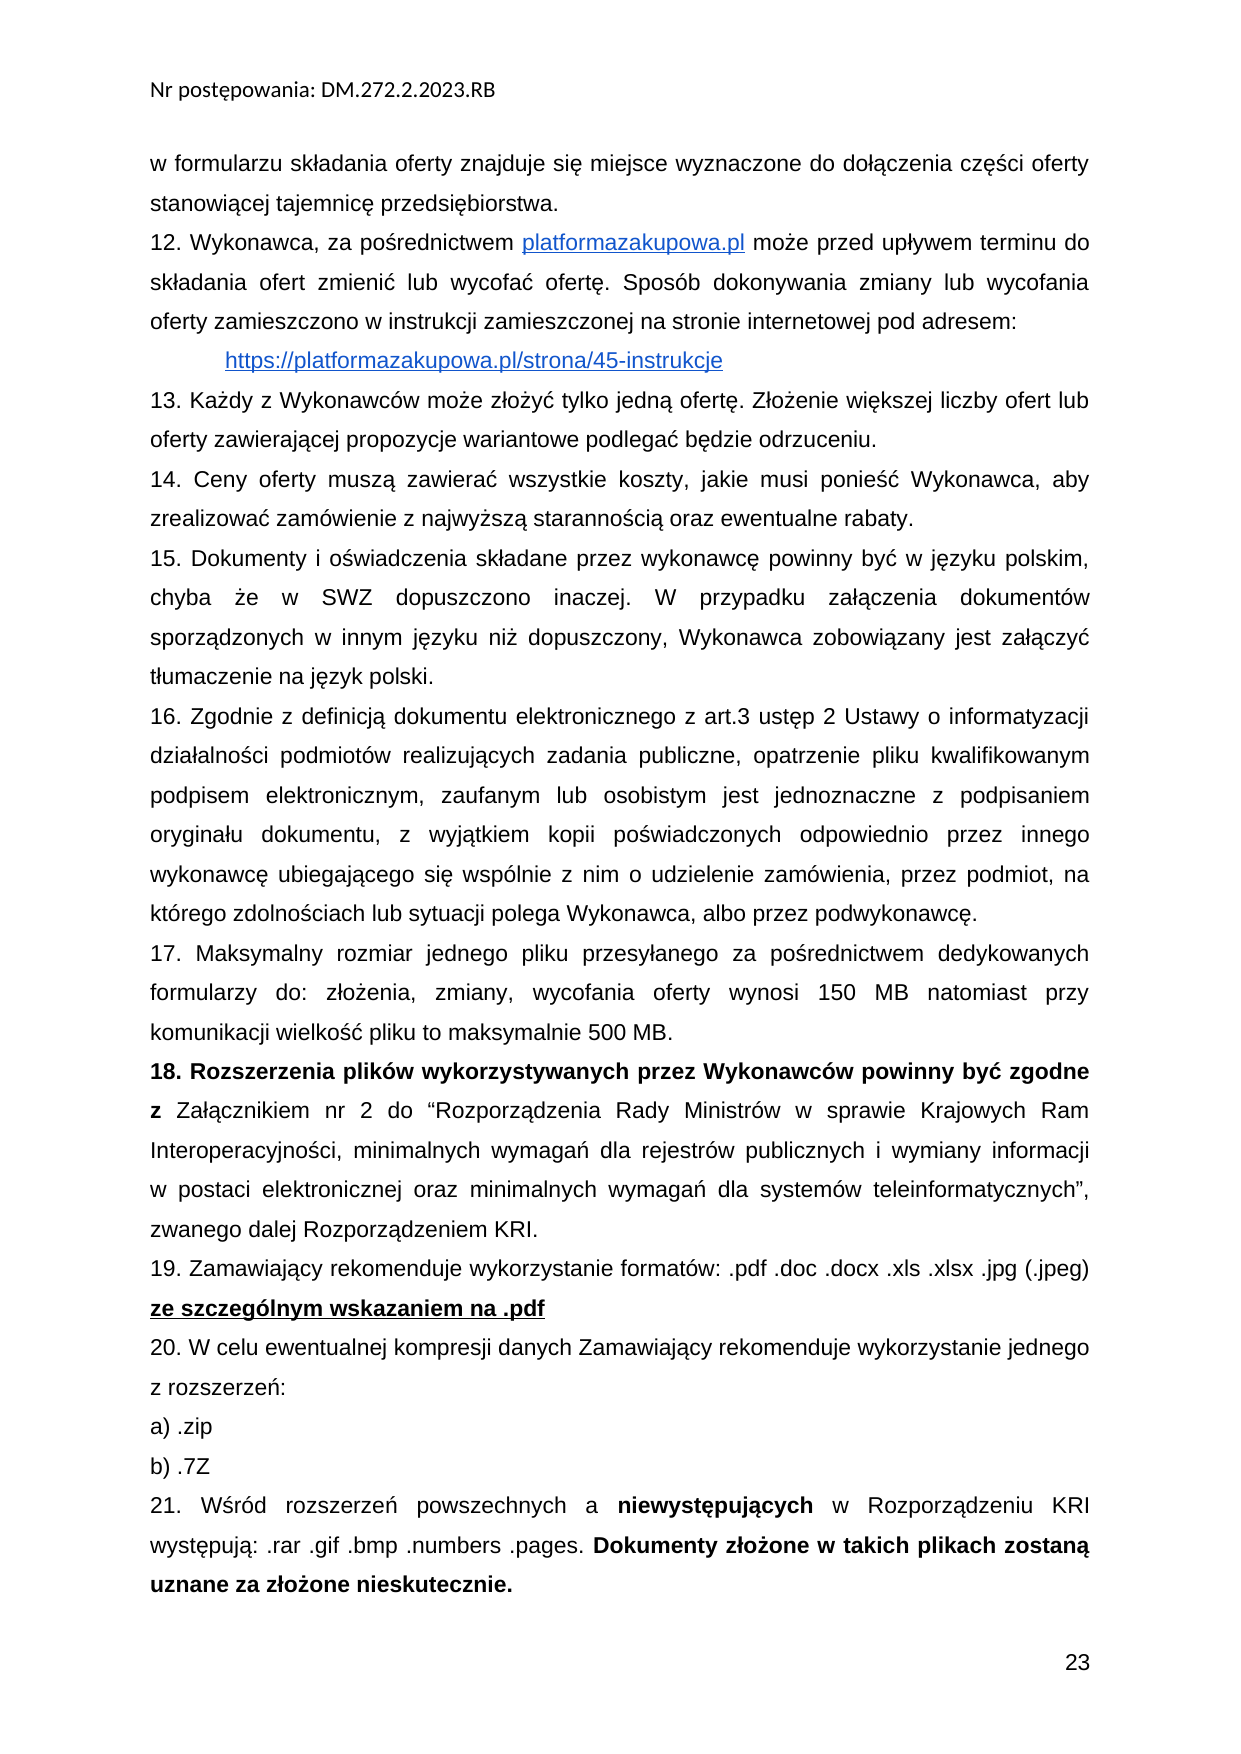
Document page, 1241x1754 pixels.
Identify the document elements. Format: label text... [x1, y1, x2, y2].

text 14. Ceny oferty muszą zawierać wszystkie koszty, jakie musi ponieść Wykonawca, aby zrealizować zamówienie z najwyższą starannością oraz ewentualne rabaty. [150, 466, 1090, 532]
text 18. Rozszerzenia plików wykorzystywanych przez Wykonawców powinny być zgodne z Załącznikiem nr 2 do “Rozporządzenia Rady Ministrów w sprawie Krajowych Ram Interoperacyjności, minimalnych wymagań dla rejestrów publicznych i wymiany informacji w postaci elektronicznej oraz minimalnych wymagań dla systemów teleinformatycznych”, zwanego dalej Rozporządzeniem KRI. [150, 1058, 1090, 1242]
text https://platformazakupowa.pl/strona/45-instrukcje [225, 347, 1090, 374]
text 15. Dokumenty i oświadczenia składane przez wykonawcę powinny być w języku polskim, chyba że w SWZ dopuszczono inaczej. W przypadku załączenia dokumentów sporządzonych w innym języku niż dopuszczony, Wykonawca zobowiązany jest załączyć tłumaczenie na język polski. [150, 545, 1090, 689]
text 13. Każdy z Wykonawców może złożyć tylko jedną ofertę. Złożenie większej liczby ofert lub oferty zawierającej propozycje wariantowe podlegać będzie odrzuceniu. [150, 387, 1090, 453]
text 16. Zgodnie z definicją dokumentu elektronicznego z art.3 ustęp 2 Ustawy o informatyzacji działalności podmiotów realizujących zadania publiczne, opatrzenie pliku kwalifikowanym podpisem elektronicznym, zaufanym lub osobistym jest jednoznaczne z podpisaniem oryginału dokumentu, z wyjątkiem kopii poświadczonych odpowiednio przez innego wykonawcę ubiegającego się wspólnie z nim o udzielenie zamówienia, przez podmiot, na którego zdolnościach lub sytuacji polega Wykonawca, albo przez podwykonawcę. [150, 703, 1090, 926]
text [150, 150, 1090, 216]
text 12. Wykonawca, za pośrednictwem platformazakupowa.pl może przed upływem terminu do składania ofert zmienić lub wycofać ofertę. Sposób dokonywania zmiany lub wycofania oferty zamieszczono w instrukcji zamieszczonej na stronie internetowej pod adresem: [150, 229, 1090, 334]
text 17. Maksymalny rozmiar jednego pliku przesyłanego za pośrednictwem dedykowanych formularzy do: złożenia, zmiany, wycofania oferty wynosi 150 MB natomiast przy komunikacji wielkość pliku to maksymalnie 500 MB. [150, 939, 1090, 1045]
text 19. Zamawiający rekomenduje wykorzystanie formatów: .pdf .doc .docx .xls .xlsx .jpg (.jpeg) ze szczególnym wskazaniem na .pdf [150, 1255, 1090, 1321]
text a) .zip [150, 1413, 1090, 1440]
text 20. W celu ewentualnej kompresji danych Zamawiający rekomenduje wykorzystanie jednego z rozszerzeń: [150, 1334, 1090, 1400]
text 21. Wśród rozszerzeń powszechnych a niewystępujących w Rozporządzeniu KRI występują: .rar .gif .bmp .numbers .pages. Dokumenty złożone w takich plikach zostaną uznane za złożone nieskutecznie. [150, 1492, 1090, 1598]
text b) .7Z [150, 1453, 1090, 1479]
